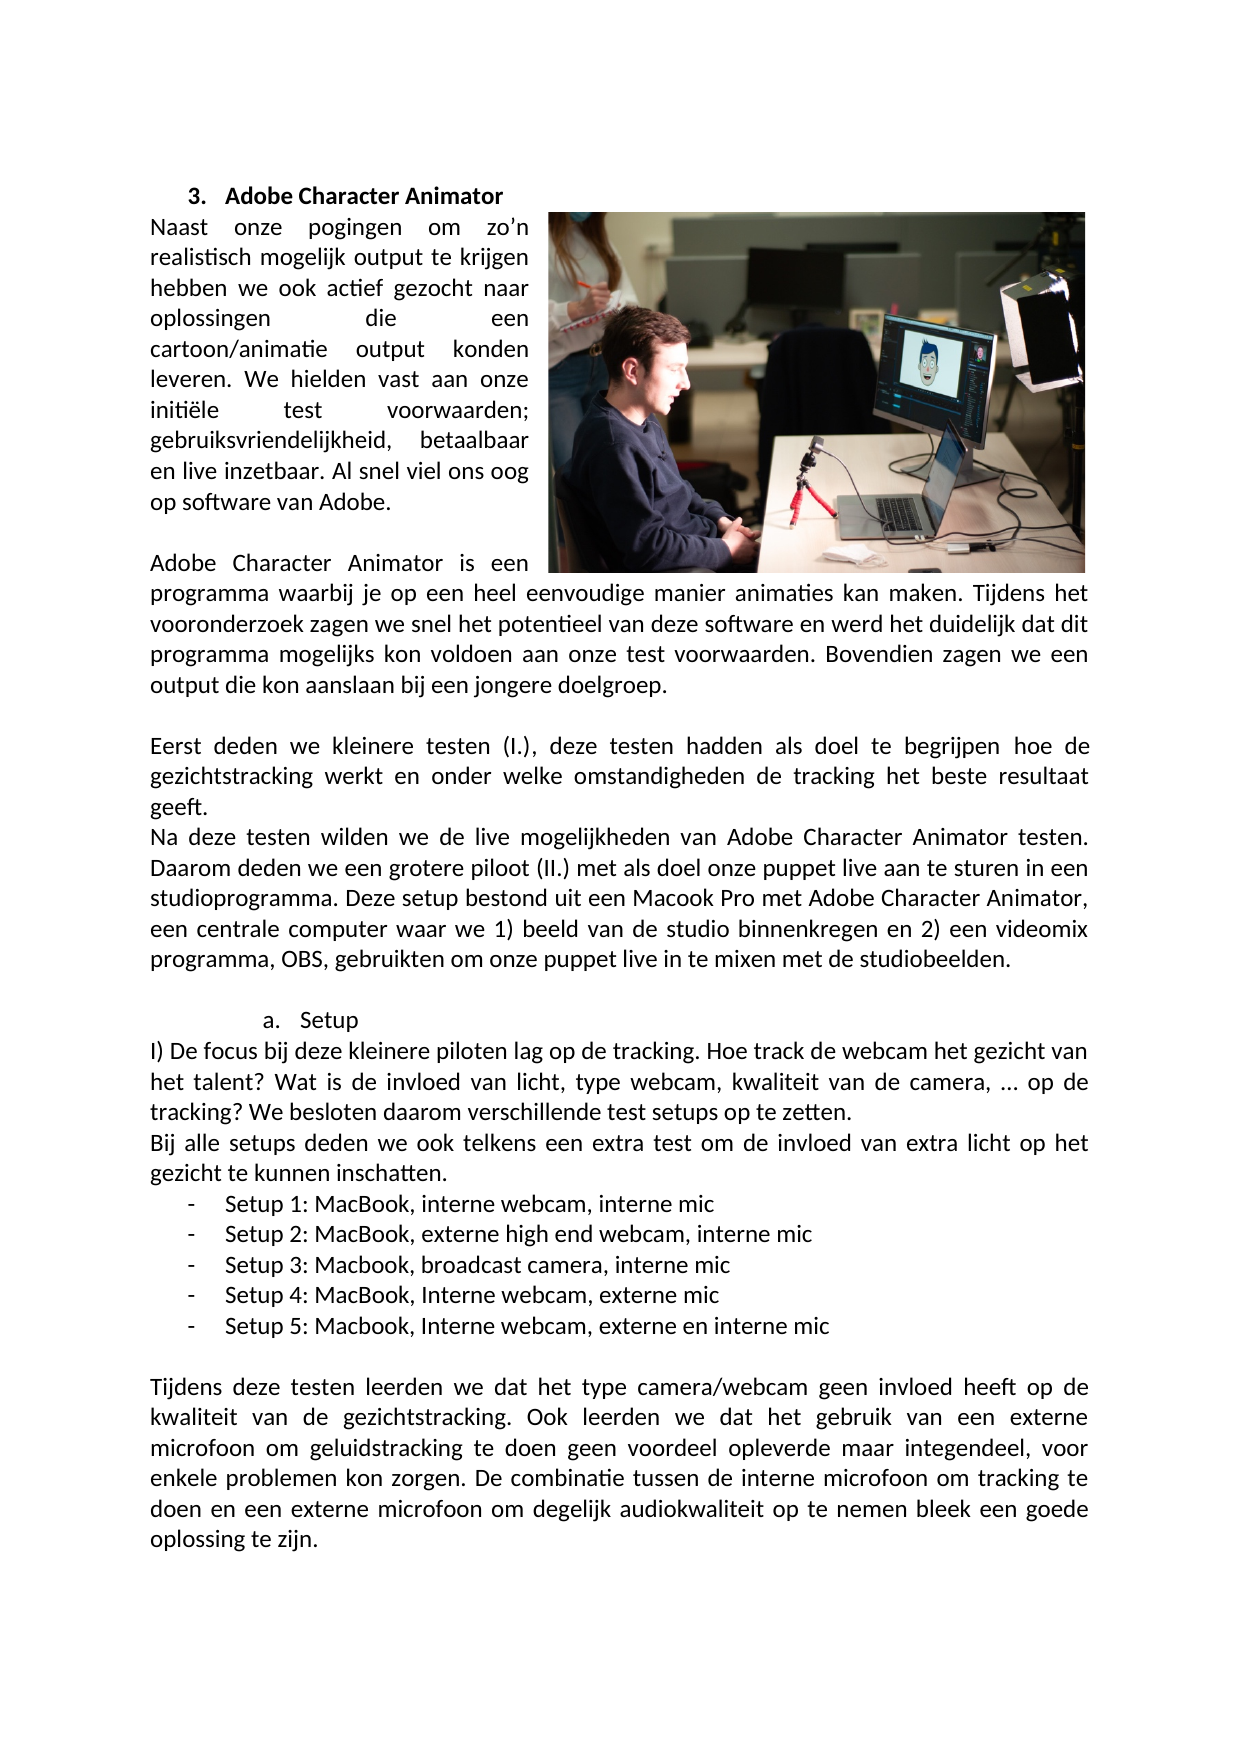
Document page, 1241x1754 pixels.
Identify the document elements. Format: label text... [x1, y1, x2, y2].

list Setup 5: Macbook, Interne webcam, externe en interne mic [187, 1310, 1090, 1340]
list Setup 3: Macbook, broadcast camera, interne mic [187, 1249, 1090, 1279]
picture [548, 212, 1086, 573]
list Setup 2: MacBook, externe high end webcam, interne mic [187, 1218, 1090, 1249]
list Setup 1: MacBook, interne webcam, interne mic [187, 1188, 1090, 1218]
text Eerst deden we kleinere testen (I.), deze testen hadden als doel te begrijpen hoe de gezichtstracking werkt en onder welke omstandigheden de tracking het beste resultaat geeft. [150, 730, 1090, 821]
list Adobe Character Animator [187, 181, 1090, 211]
text Adobe Character Animator is een programma waarbij je op een heel eenvoudige manier animaties kan maken. Tijdens het vooronderzoek zagen we snel het potentieel van deze software en werd het duidelijk dat dit programma mogelijks kon voldoen aan onze test voorwaarden. Bovendien zagen we een output die kon aanslaan bij een jongere doelgroep. [150, 547, 1090, 699]
text Bij alle setups deden we ook telkens een extra test om de invloed van extra licht op het gezicht te kunnen inschatten. [150, 1127, 1090, 1188]
list Setup 4: MacBook, Interne webcam, externe mic [187, 1279, 1090, 1310]
text Tijdens deze testen leerden we dat het type camera/webcam geen invloed heeft op de kwaliteit van de gezichtstracking. Ook leerden we dat het gebruik van een externe microfoon om geluidstracking te doen geen voordeel opleverde maar integendeel, voor enkele problemen kon zorgen. De combinatie tussen de interne microfoon om tracking te doen en een externe microfoon om degelijk audiokwaliteit op te nemen bleek een goede oplossing te zijn. [150, 1371, 1090, 1554]
list Setup [262, 1004, 1090, 1035]
text Na deze testen wilden we de live mogelijkheden van Adobe Character Animator testen. Daarom deden we een grotere piloot (II.) met als doel onze puppet live aan te sturen in een studioprogramma. Deze setup bestond uit een Macook Pro met Adobe Character Animator, een centrale computer waar we 1) beeld van de studio binnenkregen en 2) een videomix programma, OBS, gebruikten om onze puppet live in te mixen met de studiobeelden. [150, 821, 1090, 974]
text I) De focus bij deze kleinere piloten lag op de tracking. Hoe track de webcam het gezicht van het talent? Wat is de invloed van licht, type webcam, kwaliteit van de camera, … op de tracking? We besloten daarom verschillende test setups op te zetten. [150, 1035, 1090, 1127]
